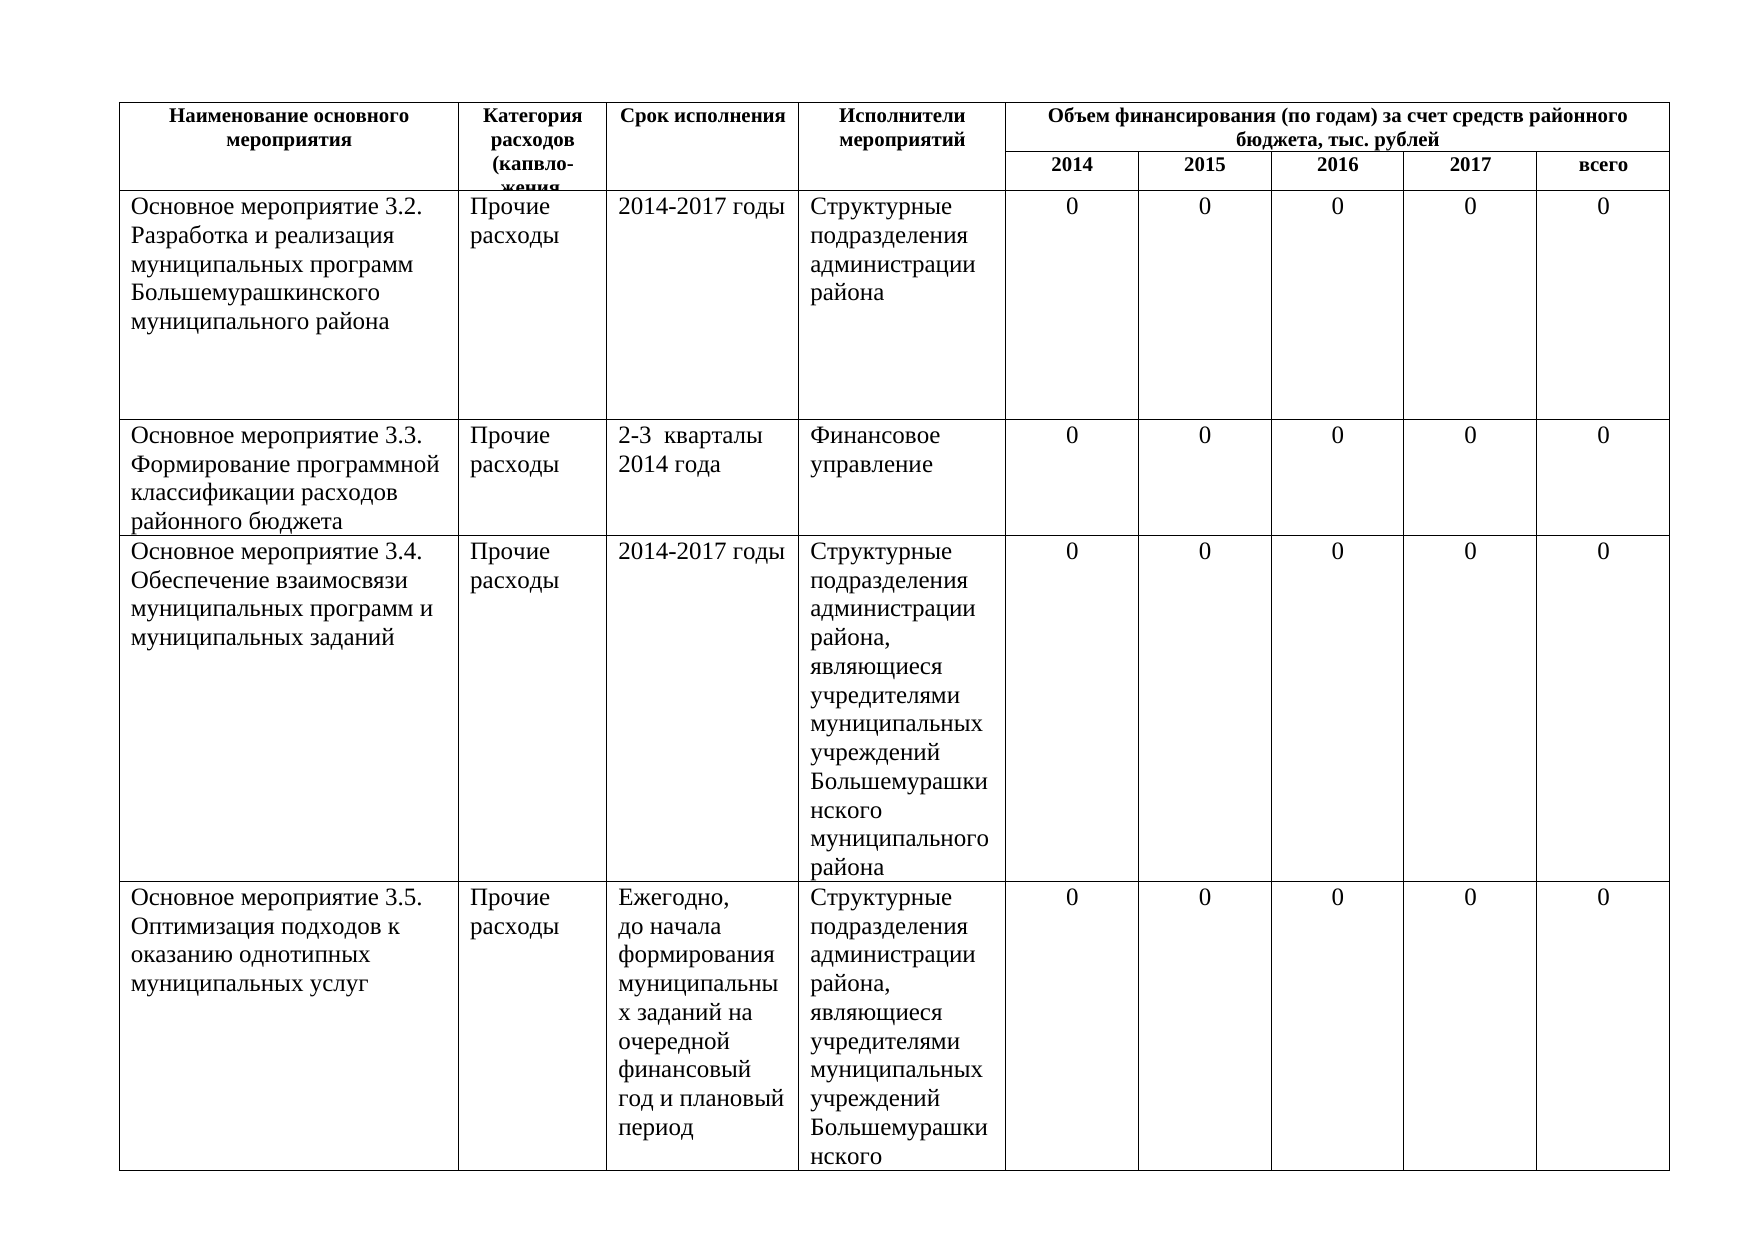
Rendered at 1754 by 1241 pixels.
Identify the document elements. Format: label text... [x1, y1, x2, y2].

table_cell 0 [1404, 420, 1536, 535]
table_cell Основное мероприятие 3.5. Оптимизация подходов к оказанию однотипных муниципальных услуг [120, 882, 458, 1169]
table_cell Структурные подразделения администрации района, являющиеся учредителями муниципальных учреждений Большемурашкинского муниципального района [799, 882, 1005, 1169]
table_cell 2-3 кварталы 2014 года [607, 420, 798, 535]
table_cell 2014-2017 годы [607, 191, 798, 419]
table_cell 0 [1006, 536, 1138, 881]
table_cell Основное мероприятие 3.2. Разработка и реализация муниципальных программ Большемурашкинского муниципального района [120, 191, 458, 419]
table_cell 2017 [1404, 152, 1536, 190]
table_cell 0 [1404, 536, 1536, 881]
table_cell 0 [1404, 191, 1536, 419]
table_header Наименование основного мероприятия [120, 103, 458, 190]
table_cell 0 [1537, 882, 1669, 1169]
table_cell всего [1537, 152, 1669, 190]
table_cell 0 [1139, 536, 1271, 881]
table_cell 0 [1537, 536, 1669, 881]
table_cell 2016 [1272, 152, 1403, 190]
table_cell Структурные подразделения администрации района, являющиеся учредителями муниципальных учреждений Большемурашкинского муниципального района [799, 536, 1005, 881]
table_cell 0 [1272, 191, 1403, 419]
table_cell 0 [1537, 420, 1669, 535]
table_header Категория расходов (капвло-жения, НИОКР, прочие расходы) [459, 103, 606, 190]
table_cell Прочие расходы [459, 191, 606, 419]
table_cell Прочие расходы [459, 536, 606, 881]
table_cell 2014 [1006, 152, 1138, 190]
table_header Исполнители мероприятий [799, 103, 1005, 190]
table_cell 0 [1006, 191, 1138, 419]
table_cell 0 [1272, 420, 1403, 535]
table_cell 0 [1272, 536, 1403, 881]
table_cell 0 [1537, 191, 1669, 419]
table_cell 2015 [1139, 152, 1271, 190]
table_cell 0 [1272, 882, 1403, 1169]
table_header Срок исполнения [607, 103, 798, 190]
table_cell 2014-2017 годы [607, 536, 798, 881]
table_cell Основное мероприятие 3.3. Формирование программной классификации расходов районного бюджета [120, 420, 458, 535]
table_cell Ежегодно, до начала формирования муниципальных заданий на очередной финансовый год и плановый период [607, 882, 798, 1169]
table_cell Основное мероприятие 3.4. Обеспечение взаимосвязи муниципальных программ и муниципальных заданий [120, 536, 458, 881]
table_cell 0 [1139, 882, 1271, 1169]
table_cell 0 [1139, 191, 1271, 419]
table_cell 0 [1404, 882, 1536, 1169]
table_header Объем финансирования (по годам) за счет средств районного бюджета, тыс. рублей [1006, 103, 1669, 151]
table_cell 0 [1139, 420, 1271, 535]
table_cell Прочие расходы [459, 882, 606, 1169]
table_cell Финансовое управление [799, 420, 1005, 535]
table_cell Структурные подразделения администрации района [799, 191, 1005, 419]
table_cell Прочие расходы [459, 420, 606, 535]
table_cell 0 [1006, 882, 1138, 1169]
table_cell 0 [1006, 420, 1138, 535]
